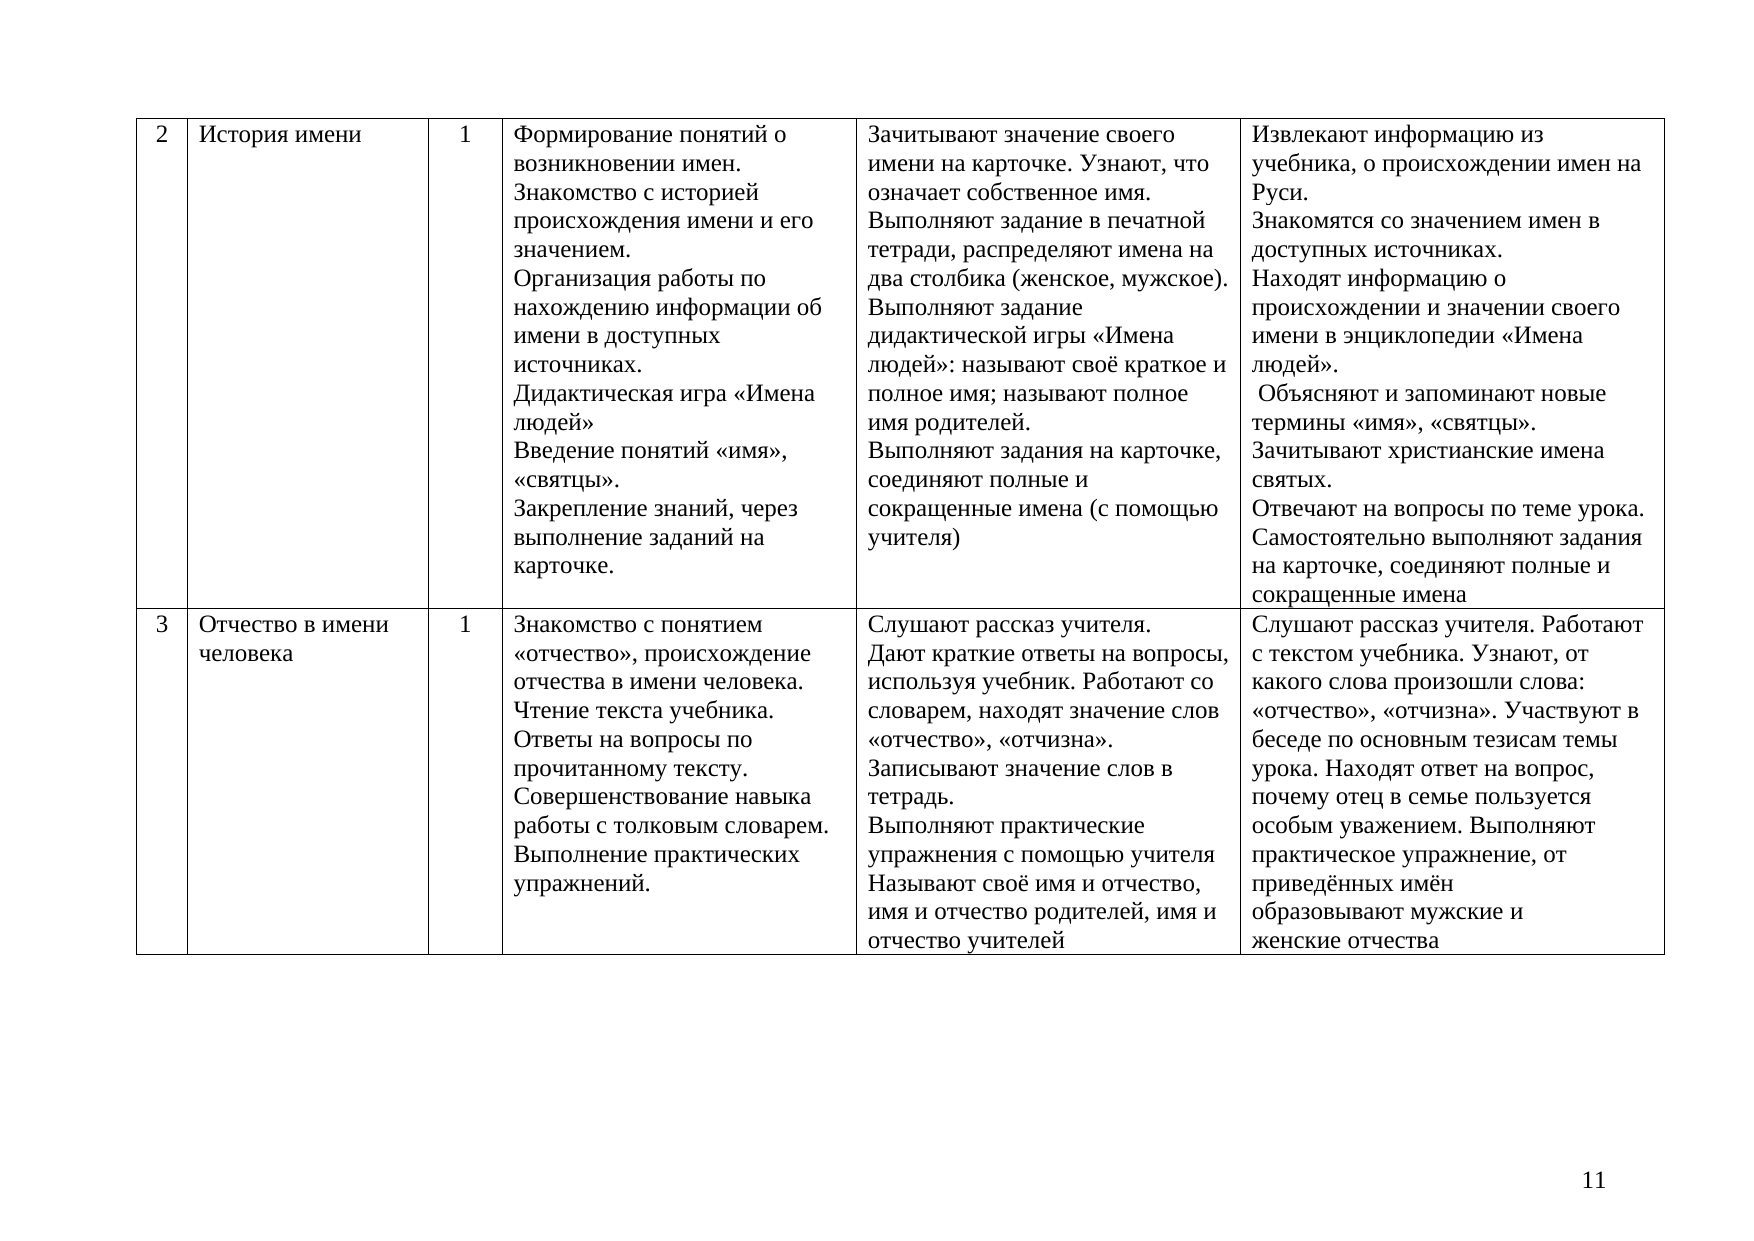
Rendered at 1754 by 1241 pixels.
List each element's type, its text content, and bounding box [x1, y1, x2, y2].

table_cell 1 [429, 609, 502, 954]
table_header 1 [429, 119, 502, 608]
table_header История имени [188, 119, 428, 608]
table_header Формирование понятий о возникновении имен. Знакомство с историей происхождения имени и его значением. Организация работы по нахождению информации об имени в доступных источниках. Дидактическая игра «Имена людей» Введение понятий «имя», «святцы». Закрепление знаний, через выполнение заданий на карточке. [503, 119, 856, 608]
table_cell Знакомство с понятием «отчество», происхождение отчества в имени человека. Чтение текста учебника. Ответы на вопросы по прочитанному тексту. Совершенствование навыка работы с толковым словарем. Выполнение практических упражнений. [503, 609, 856, 954]
table_cell Отчество в имени человека [188, 609, 428, 954]
table_header Извлекают информацию из учебника, о происхождении имен на Руси. Знакомятся со значением имен в доступных источниках. Находят информацию о происхождении и значении своего имени в энциклопедии «Имена людей». Объясняют и запоминают новые термины «имя», «святцы». Зачитывают христианские имена святых. Отвечают на вопросы по теме урока. Самостоятельно выполняют задания на карточке, соединяют полные и сокращенные имена [1241, 119, 1664, 608]
table_header 2 [137, 119, 187, 608]
table_cell Слушают рассказ учителя. Работают с текстом учебника. Узнают, от какого слова произошли слова: «отчество», «отчизна». Участвуют в беседе по основным тезисам темы урока. Находят ответ на вопрос, почему отец в семье пользуется особым уважением. Выполняют практическое упражнение, от приведённых имён образовывают мужские и женские отчества [1241, 609, 1664, 954]
table_cell Слушают рассказ учителя. Дают краткие ответы на вопросы, используя учебник. Работают со словарем, находят значение слов «отчество», «отчизна». Записывают значение слов в тетрадь. Выполняют практические упражнения с помощью учителя Называют своё имя и отчество, имя и отчество родителей, имя и отчество учителей [857, 609, 1240, 954]
table_header Зачитывают значение своего имени на карточке. Узнают, что означает собственное имя. Выполняют задание в печатной тетради, распределяют имена на два столбика (женское, мужское). Выполняют задание дидактической игры «Имена людей»: называют своё краткое и полное имя; называют полное имя родителей. Выполняют задания на карточке, соединяют полные и сокращенные имена (с помощью учителя) [857, 119, 1240, 608]
table_cell 3 [137, 609, 187, 954]
